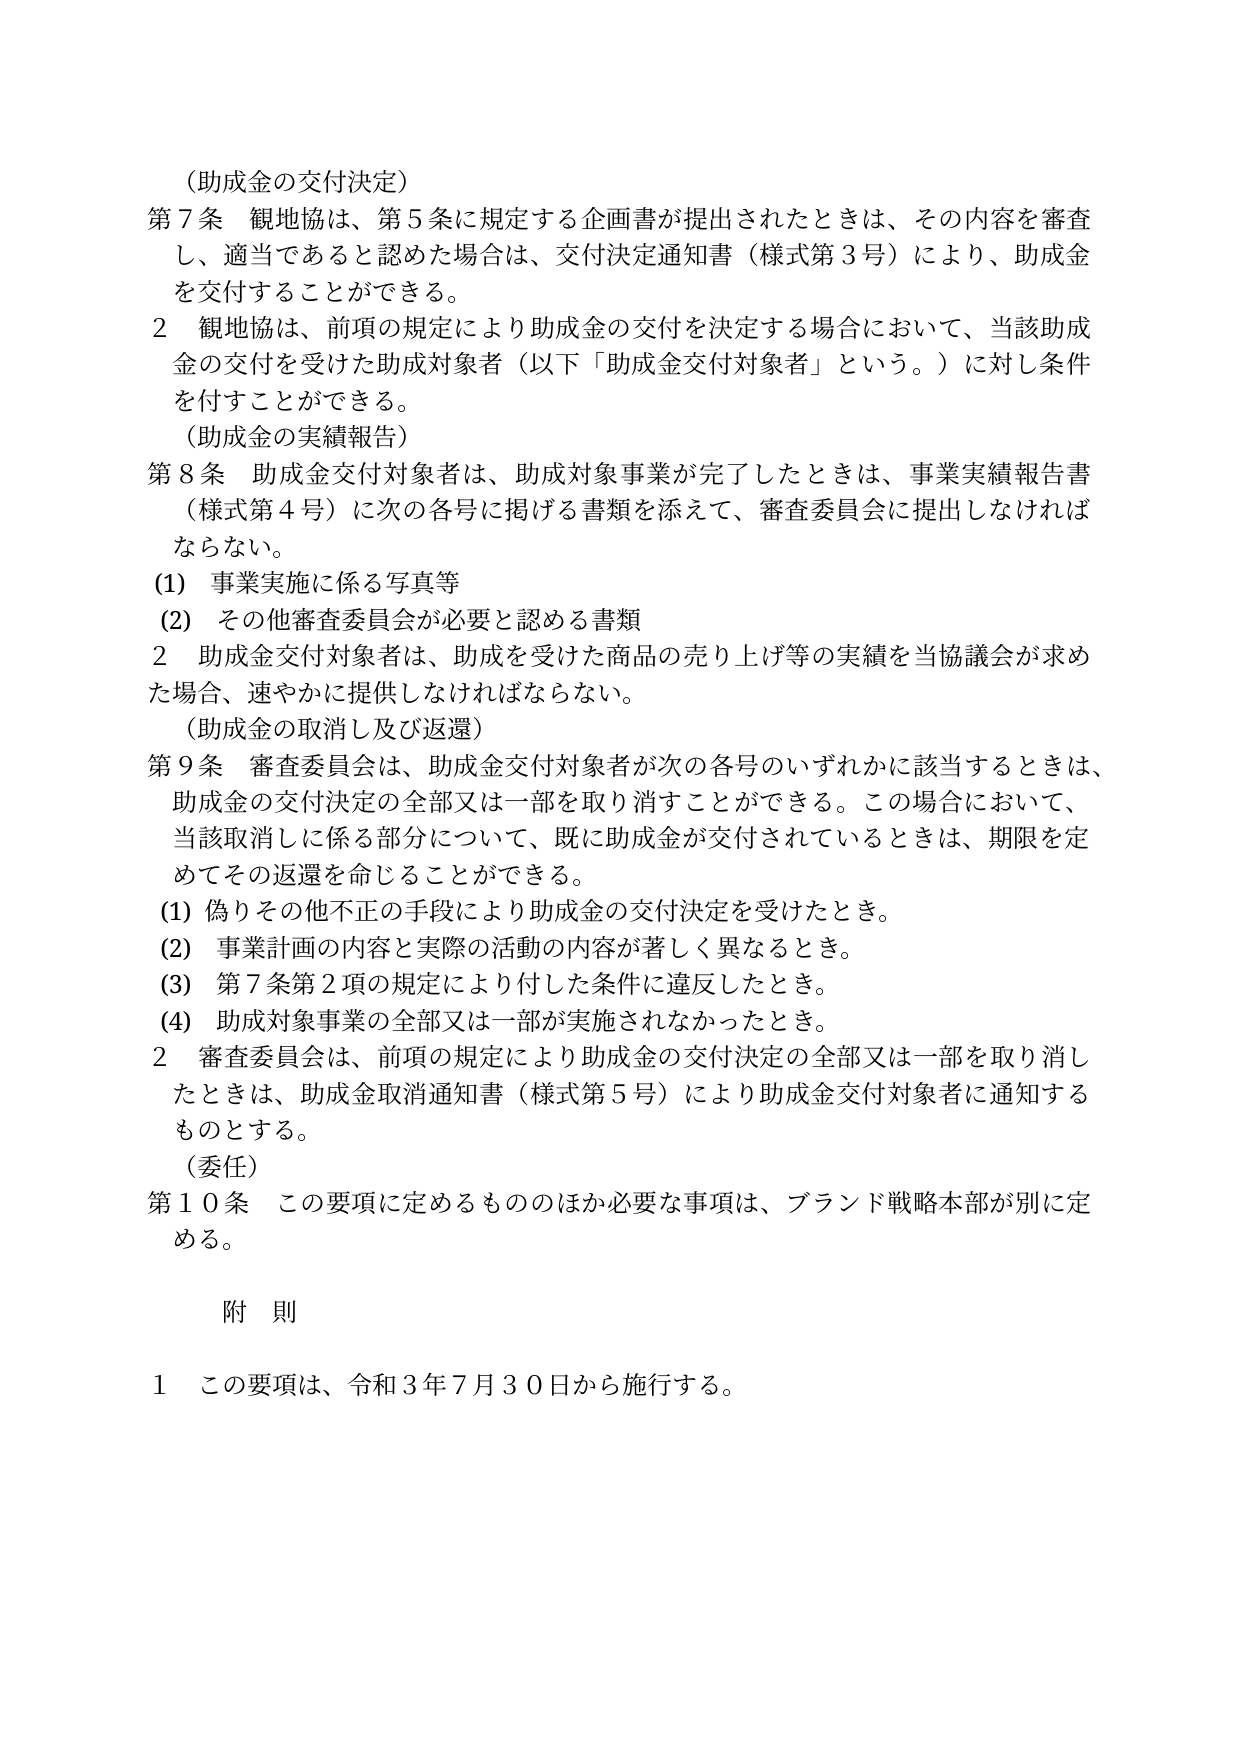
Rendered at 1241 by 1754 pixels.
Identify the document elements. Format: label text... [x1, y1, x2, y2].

text 附 則 [148, 1293, 1092, 1329]
text 第７条 観地協は、第５条に規定する企画書が提出されたときは、その内容を審査し、適当であると認めた場合は、交付決定通知書（様式第３号）により、助成金を交付することができる。 [148, 199, 1092, 308]
text （助成金の交付決定） [148, 163, 1092, 199]
text 第１０条 この要項に定めるもののほか必要な事項は、ブランド戦略本部が別に定める。 [148, 1183, 1092, 1256]
text （委任） [148, 1147, 1092, 1183]
text １ この要項は、令和３年７月３０日から施行する。 [148, 1366, 1092, 1402]
text （助成金の取消し及び返還） [148, 709, 1092, 746]
text ２ 審査委員会は、前項の規定により助成金の交付決定の全部又は一部を取り消したときは、助成金取消通知書（様式第５号）により助成金交付対象者に通知するものとする。 [148, 1038, 1092, 1147]
text (2) 事業計画の内容と実際の活動の内容が著しく異なるとき。 [148, 928, 1092, 965]
text (2) その他審査委員会が必要と認める書類 [148, 600, 1092, 637]
text 第９条 審査委員会は、助成金交付対象者が次の各号のいずれかに該当するときは、助成金の交付決定の全部又は一部を取り消すことができる。この場合において、当該取消しに係る部分について、既に助成金が交付されているときは、期限を定めてその返還を命じることができる。 [148, 746, 1092, 892]
text (4) 助成対象事業の全部又は一部が実施されなかったとき。 [148, 1001, 1092, 1038]
text (1) 偽りその他不正の手段により助成金の交付決定を受けたとき。 [148, 892, 1092, 928]
text （助成金の実績報告） [148, 418, 1092, 454]
text (1) 事業実施に係る写真等 [148, 564, 1092, 600]
text ２ 観地協は、前項の規定により助成金の交付を決定する場合において、当該助成金の交付を受けた助成対象者（以下「助成金交付対象者」という。）に対し条件を付すことができる。 [148, 308, 1092, 418]
text 第８条 助成金交付対象者は、助成対象事業が完了したときは、事業実績報告書（様式第４号）に次の各号に掲げる書類を添えて、審査委員会に提出しなければならない。 [148, 454, 1092, 564]
text ２ 助成金交付対象者は、助成を受けた商品の売り上げ等の実績を当協議会が求めた場合、速やかに提供しなければならない。 [148, 637, 1092, 709]
text (3) 第７条第２項の規定により付した条件に違反したとき。 [148, 965, 1092, 1001]
